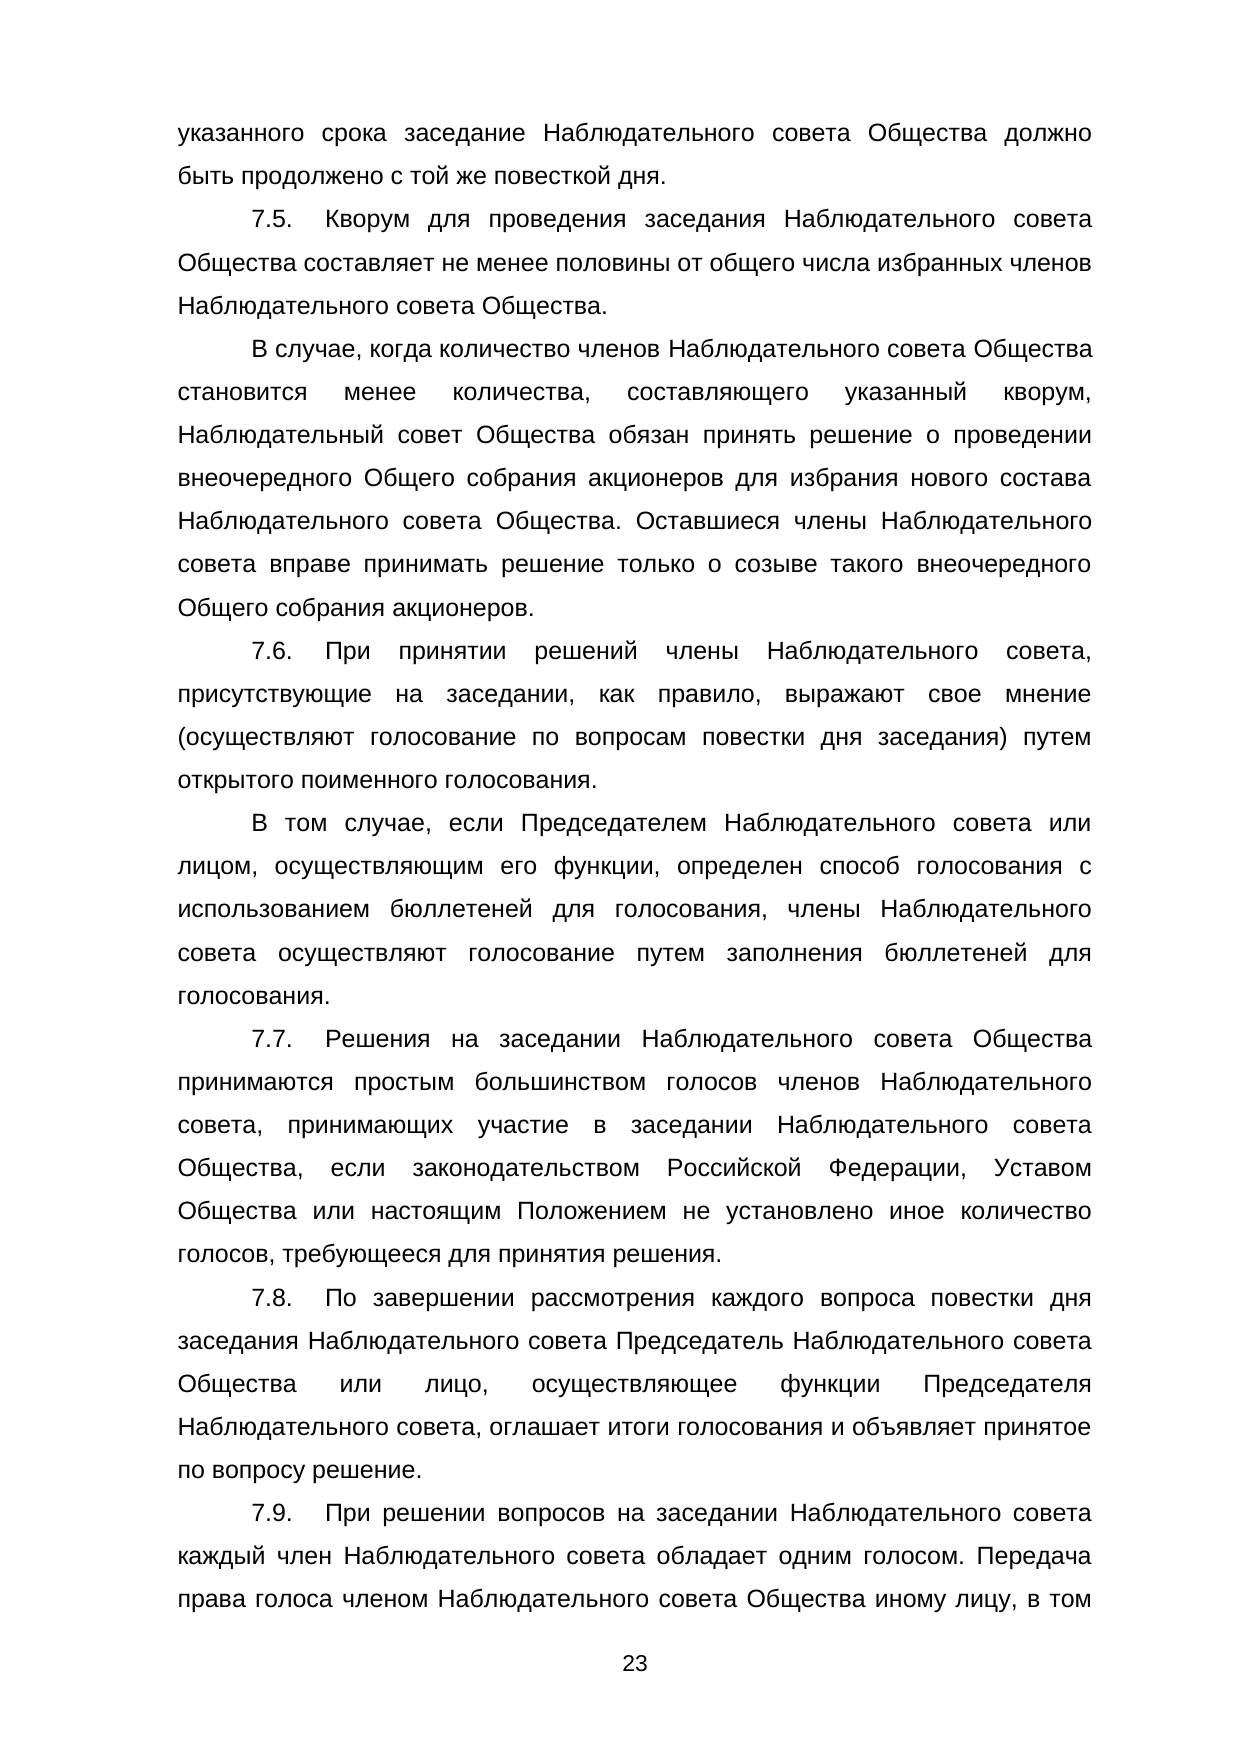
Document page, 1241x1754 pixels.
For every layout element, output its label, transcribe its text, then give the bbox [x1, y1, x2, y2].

text В случае, когда количество членов Наблюдательного совета Общества становится менее количества, составляющего указанный кворум, Наблюдательный совет Общества обязан принять решение о проведении внеочередного Общего собрания акционеров для избрания нового состава Наблюдательного совета Общества. Оставшиеся члены Наблюдательного совета вправе принимать решение только о созыве такого внеочередного Общего собрания акционеров. [177, 334, 1093, 621]
list По завершении рассмотрения каждого вопроса повестки дня заседания Наблюдательного совета Председатель Наблюдательного совета Общества или лицо, осуществляющее функции Председателя Наблюдательного совета, оглашает итоги голосования и объявляет принятое по вопросу решение. [177, 1282, 1093, 1484]
list При принятии решений члены Наблюдательного совета, присутствующие на заседании, как правило, выражают свое мнение (осуществляют голосование по вопросам повестки дня заседания) путем открытого поименного голосования. [177, 636, 1093, 794]
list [177, 118, 1093, 190]
list Кворум для проведения заседания Наблюдательного совета Общества составляет не менее половины от общего числа избранных членов Наблюдательного совета Общества. [177, 204, 1093, 319]
list Решения на заседании Наблюдательного совета Общества принимаются простым большинством голосов членов Наблюдательного совета, принимающих участие в заседании Наблюдательного совета Общества, если законодательством Российской Федерации, Уставом Общества или настоящим Положением не установлено иное количество голосов, требующееся для принятия решения. [177, 1024, 1093, 1268]
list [177, 1498, 1093, 1613]
text В том случае, если Председателем Наблюдательного совета или лицом, осуществляющим его функции, определен способ голосования с использованием бюллетеней для голосования, члены Наблюдательного совета осуществляют голосование путем заполнения бюллетеней для голосования. [177, 808, 1093, 1009]
